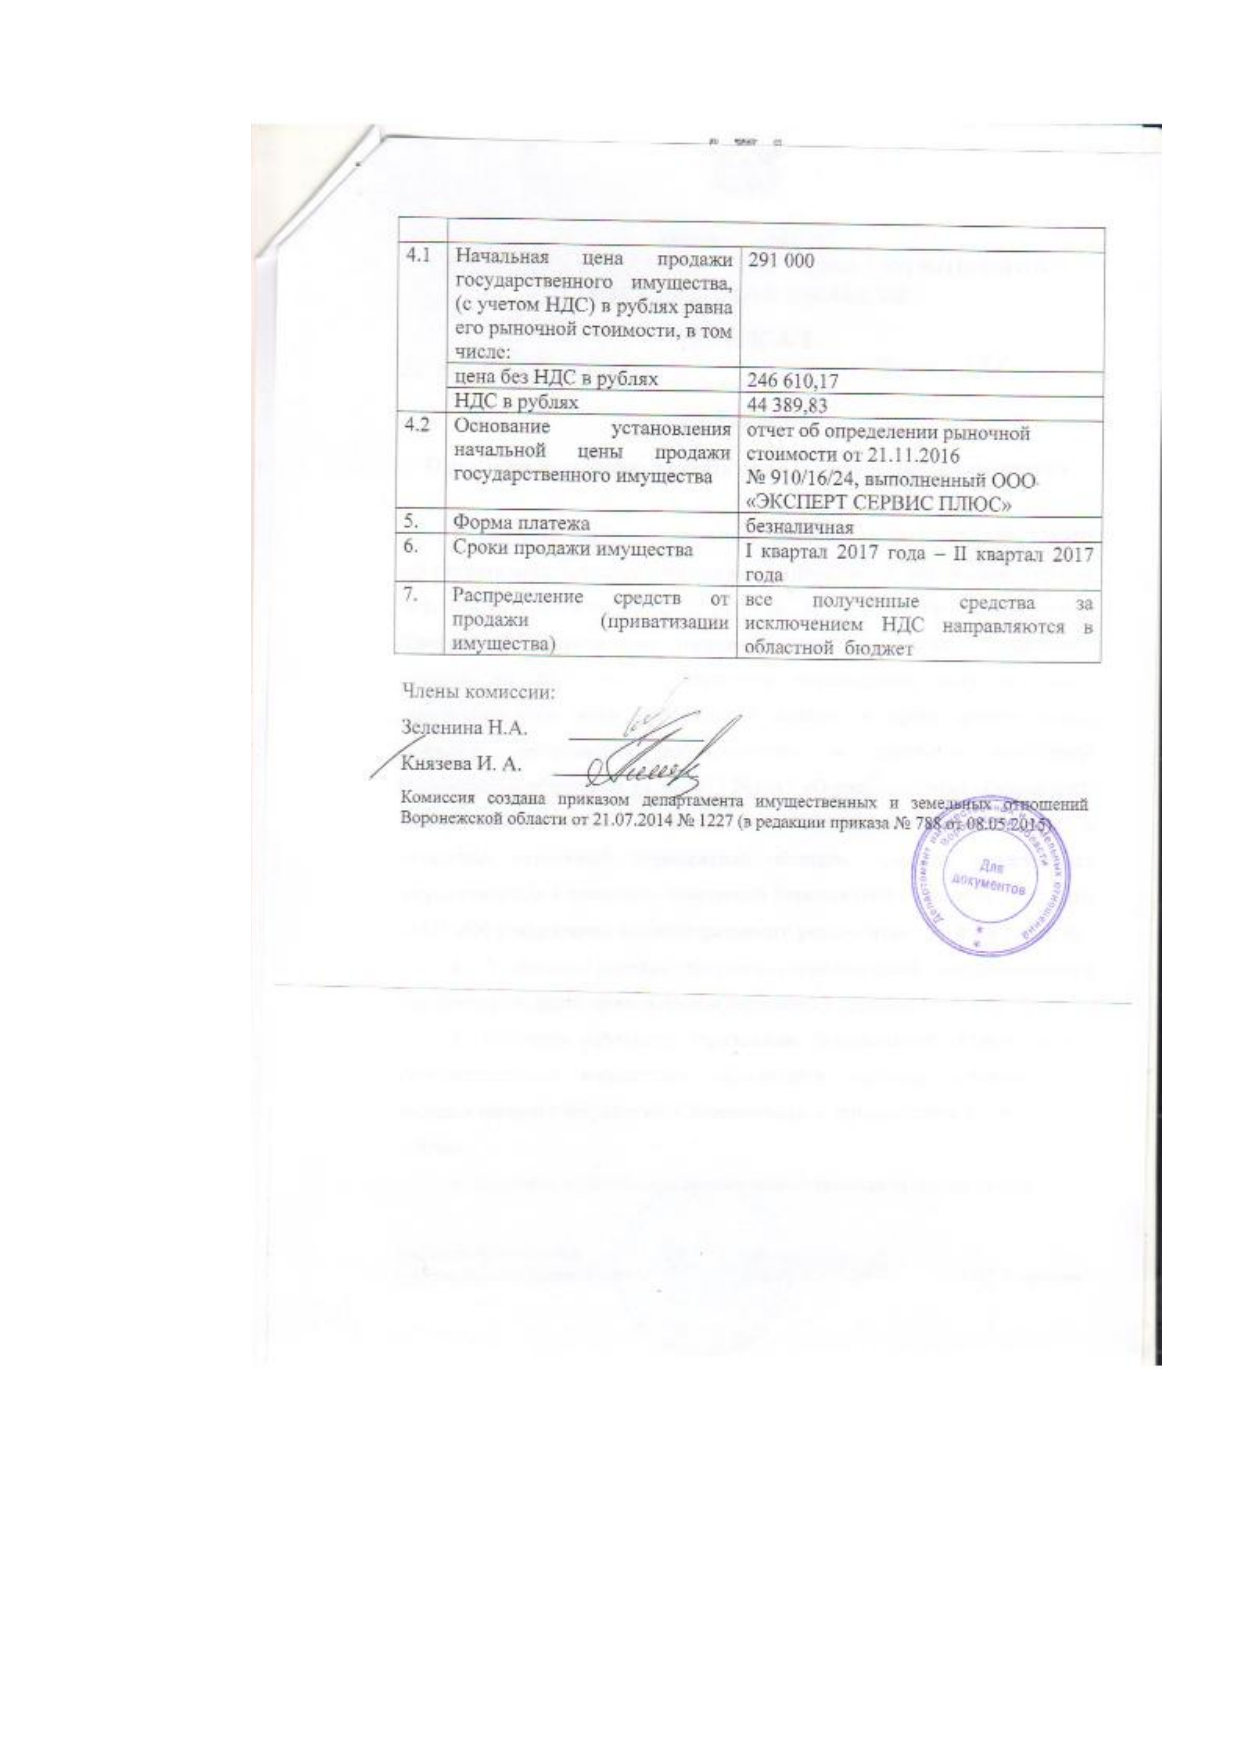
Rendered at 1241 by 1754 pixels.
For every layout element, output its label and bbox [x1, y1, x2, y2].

picture [251, 118, 1162, 1369]
